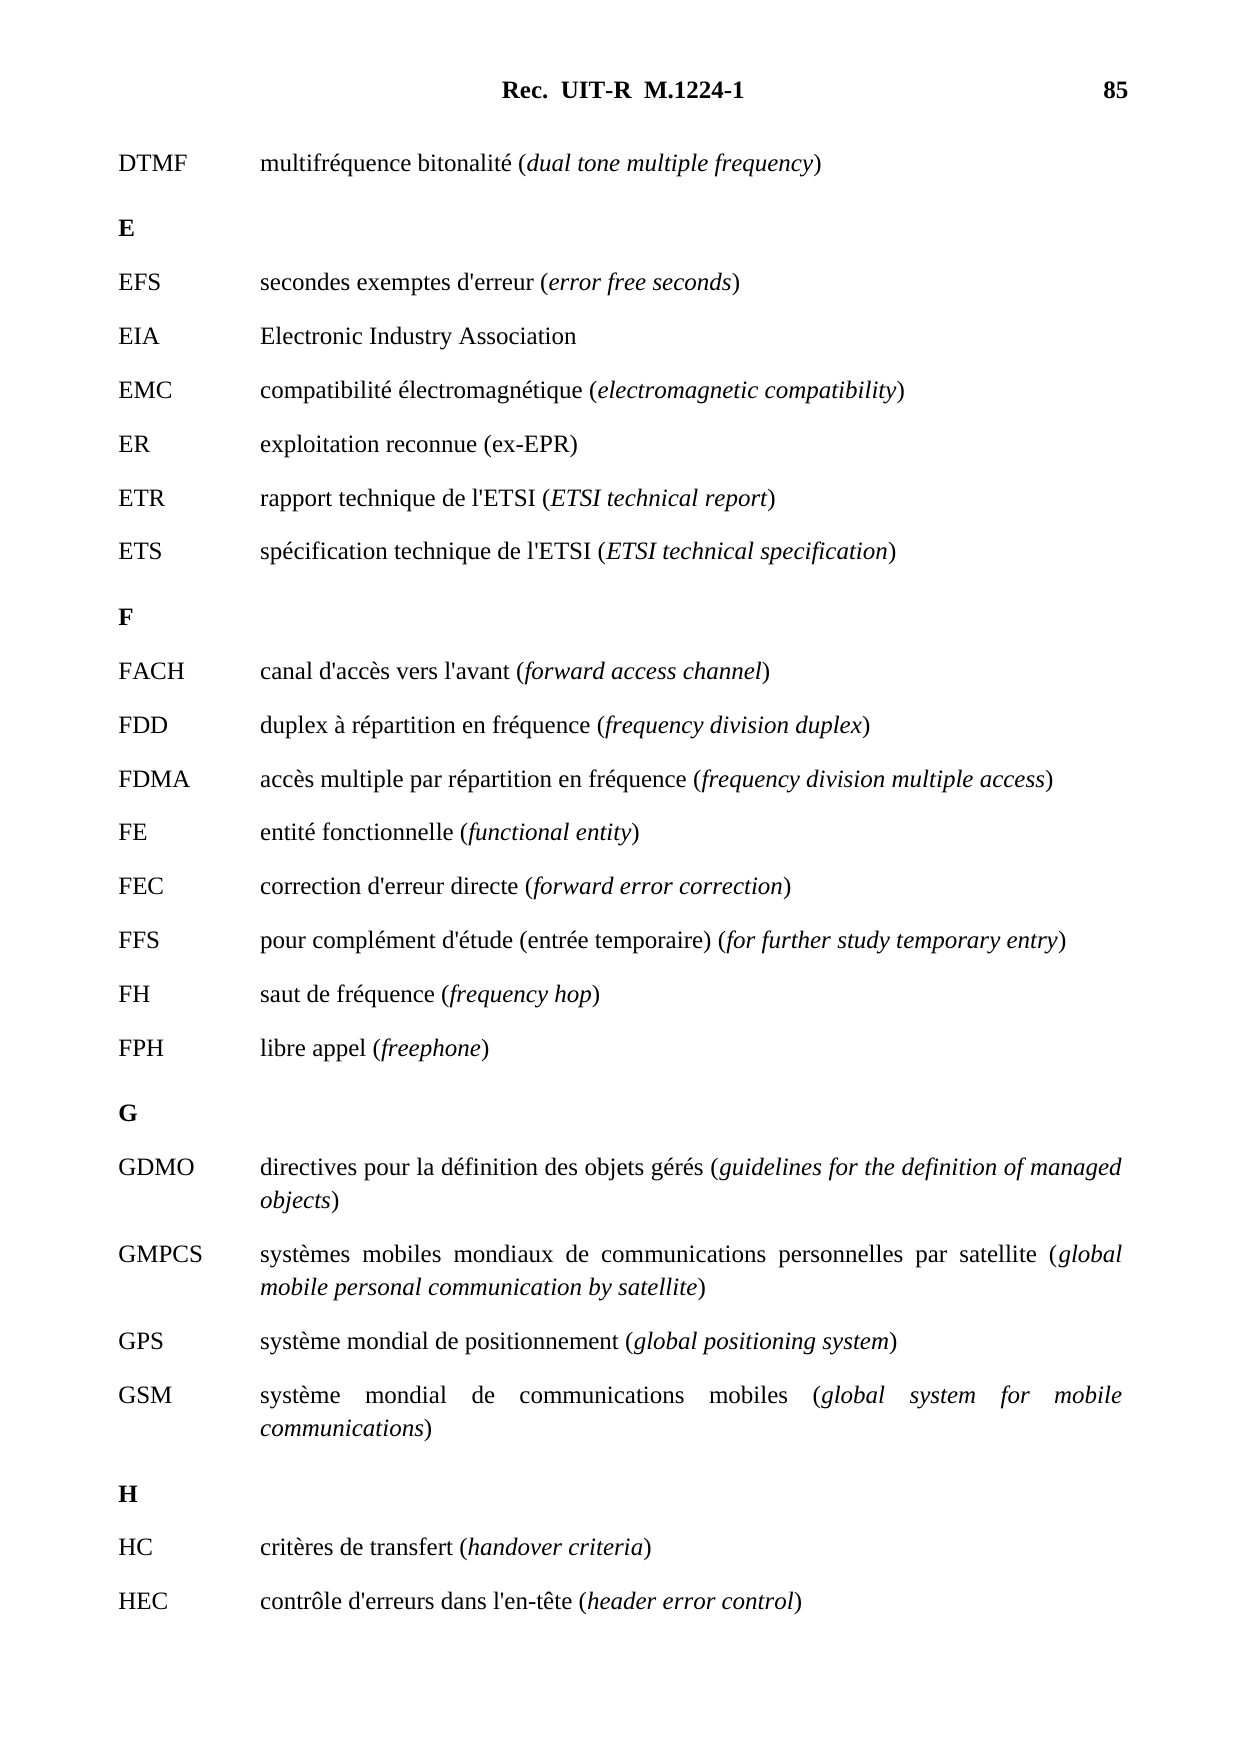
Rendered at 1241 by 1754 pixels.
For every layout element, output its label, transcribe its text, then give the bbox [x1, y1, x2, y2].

text FH saut de fréquence (frequency hop) [118, 979, 1122, 1008]
text EIA Electronic Industry Association [118, 321, 1122, 350]
text FPH libre appel (freephone) [118, 1033, 1122, 1062]
text ER exploitation reconnue (ex-EPR) [118, 429, 1122, 457]
text GSM système mondial de communications mobiles (global system for mobile communications) [118, 1380, 1122, 1442]
subtitle E [118, 213, 1122, 242]
text FDMA accès multiple par répartition en fréquence (frequency division multiple access) [118, 764, 1122, 792]
text HEC contrôle d'erreurs dans l'en-tête (header error control) [118, 1586, 1122, 1615]
subtitle G [118, 1098, 1122, 1127]
text FEC correction d'erreur directe (forward error correction) [118, 871, 1122, 900]
subtitle H [118, 1479, 1122, 1507]
text ETS spécification technique de l'ETSI (ETSI technical specification) [118, 536, 1122, 565]
text GDMO directives pour la définition des objets gérés (guidelines for the definition of managed objects) [118, 1152, 1122, 1214]
text GPS système mondial de positionnement (global positioning system) [118, 1326, 1122, 1355]
text FDD duplex à répartition en fréquence (frequency division duplex) [118, 710, 1122, 738]
text EFS secondes exemptes d'erreur (error free seconds) [118, 267, 1122, 296]
text FE entité fonctionnelle (functional entity) [118, 817, 1122, 846]
text FFS pour complément d'étude (entrée temporaire) (for further study temporary entry) [118, 925, 1122, 954]
text FACH canal d'accès vers l'avant (forward access channel) [118, 656, 1122, 685]
text EMC compatibilité électromagnétique (electromagnetic compatibility) [118, 375, 1122, 404]
text ETR rapport technique de l'ETSI (ETSI technical report) [118, 483, 1122, 511]
subtitle F [118, 602, 1122, 631]
text GMPCS systèmes mobiles mondiaux de communications personnelles par satellite (global mobile personal communication by satellite) [118, 1239, 1122, 1301]
text HC critères de transfert (handover criteria) [118, 1532, 1122, 1561]
text DTMF multifréquence bitonalité (dual tone multiple frequency) [118, 148, 1122, 176]
